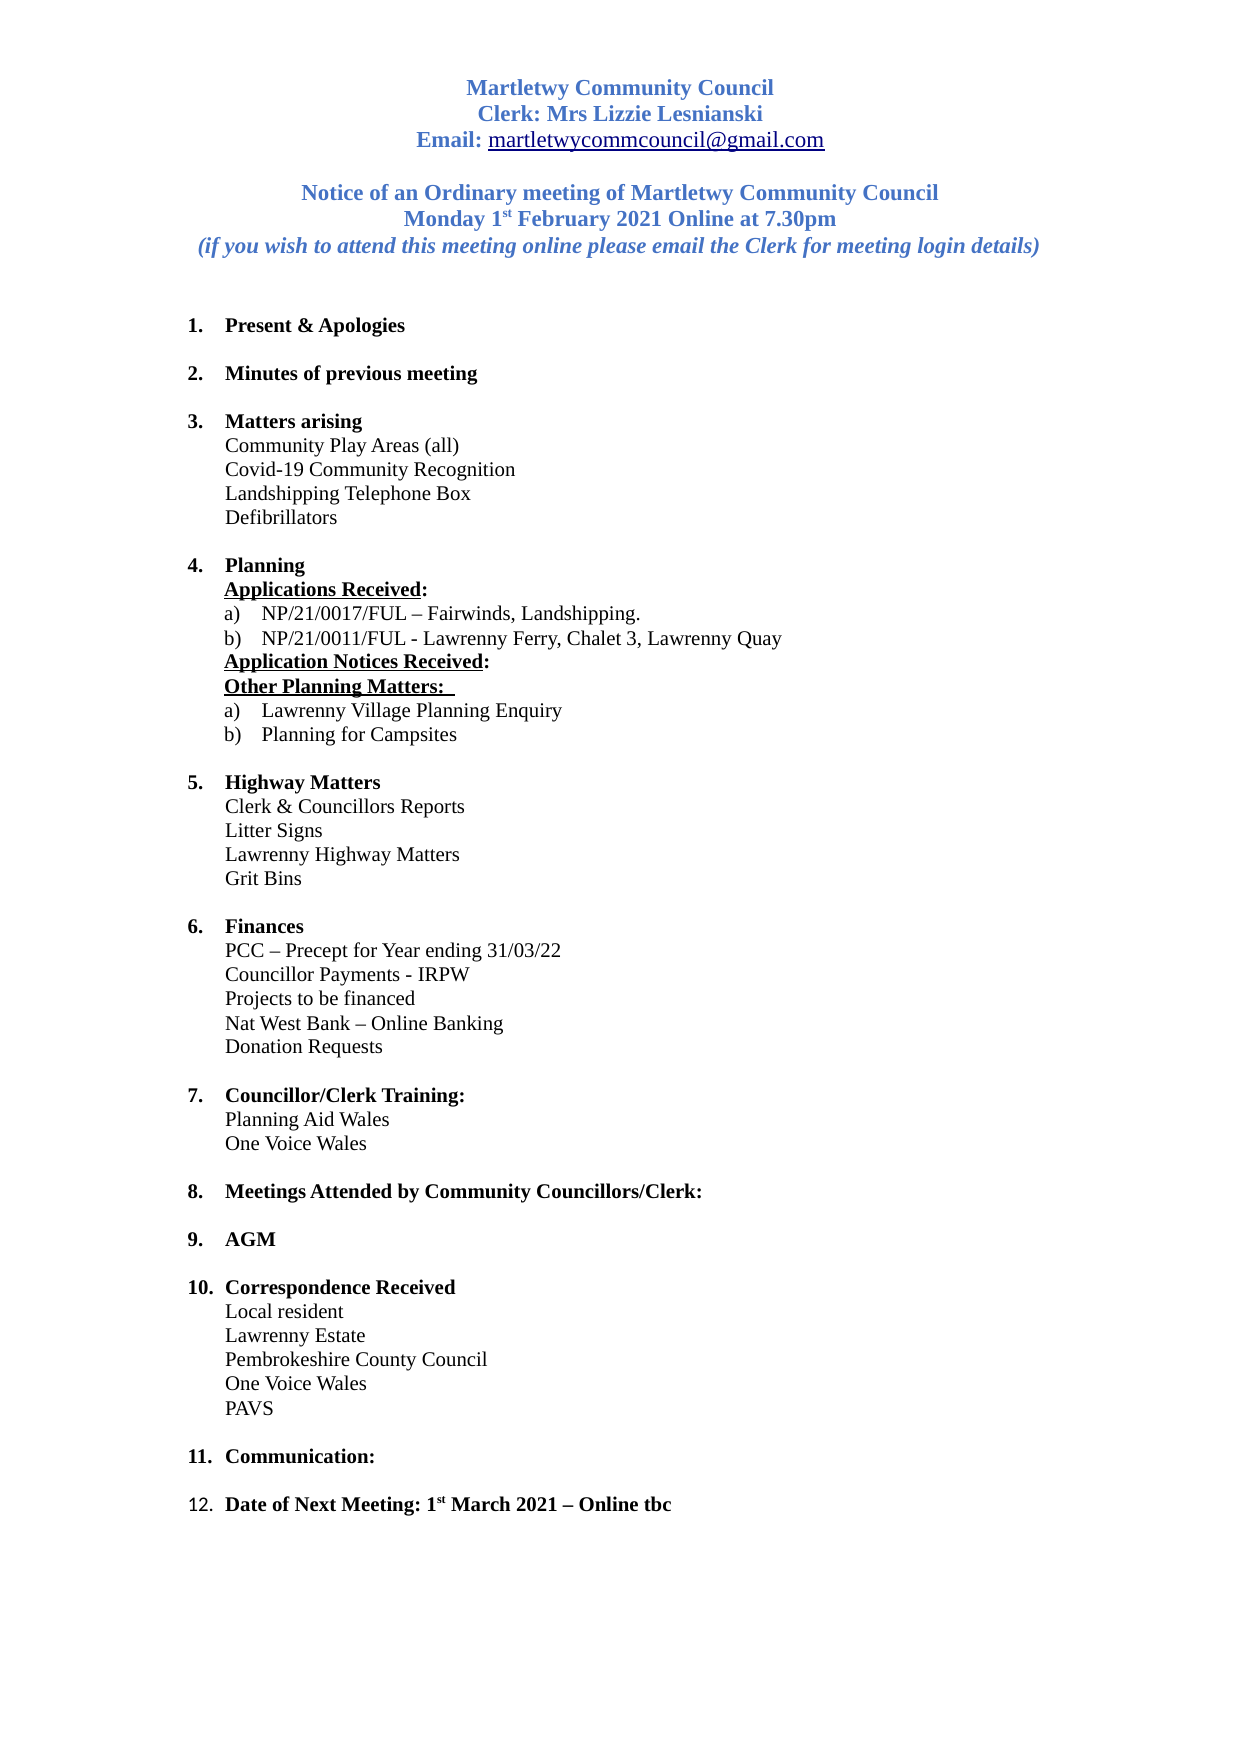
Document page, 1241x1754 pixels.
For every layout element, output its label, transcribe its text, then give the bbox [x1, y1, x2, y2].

list Minutes of previous meeting [187, 361, 1090, 385]
text Planning Aid Wales [150, 1107, 1090, 1131]
list NP/21/0017/FUL – Fairwinds, Landshipping. [224, 601, 1090, 625]
text Covid-19 Community Recognition [225, 457, 1090, 481]
text Projects to be financed [225, 986, 1090, 1010]
text One Voice Wales [225, 1371, 1090, 1395]
text Grit Bins [225, 866, 1090, 890]
list Meetings Attended by Community Councillors/Clerk: [187, 1179, 1090, 1203]
list Finances [187, 914, 1090, 938]
list Councillor/Clerk Training: [187, 1083, 1090, 1107]
text One Voice Wales [150, 1131, 1090, 1155]
text Pembrokeshire County Council [225, 1347, 1090, 1371]
text PAVS [225, 1395, 1090, 1419]
list Community Play Areas (all) [225, 433, 1090, 457]
text Litter Signs [225, 818, 1090, 842]
text Clerk & Councillors Reports [225, 794, 1090, 818]
list Highway Matters [187, 770, 1090, 794]
text Local resident [225, 1299, 1090, 1323]
list Date of Next Meeting: 1st March 2021 – Online tbc [187, 1492, 1090, 1517]
list Matters arising [187, 409, 1090, 433]
list Communication: [187, 1443, 1090, 1468]
text Landshipping Telephone Box [225, 481, 1090, 505]
text Nat West Bank – Online Banking [225, 1010, 1090, 1034]
text PCC – Precept for Year ending 31/03/22 [225, 938, 1090, 962]
list Planning [187, 553, 1090, 577]
text Application Notices Received: [224, 649, 1090, 673]
text Other Planning Matters: [224, 673, 1090, 698]
text Councillor Payments - IRPW [225, 962, 1090, 986]
list Lawrenny Village Planning Enquiry [224, 698, 1090, 722]
text Applications Received: [224, 577, 1090, 601]
list Planning for Campsites [224, 722, 1090, 746]
list NP/21/0011/FUL - Lawrenny Ferry, Chalet 3, Lawrenny Quay [224, 625, 1090, 649]
text Defibrillators [225, 505, 1090, 529]
text Lawrenny Highway Matters [225, 842, 1090, 866]
list AGM [187, 1227, 1090, 1251]
text Donation Requests [225, 1034, 1090, 1058]
text Lawrenny Estate [225, 1323, 1090, 1347]
list Present & Apologies [187, 313, 1090, 337]
list Correspondence Received [187, 1275, 1090, 1299]
